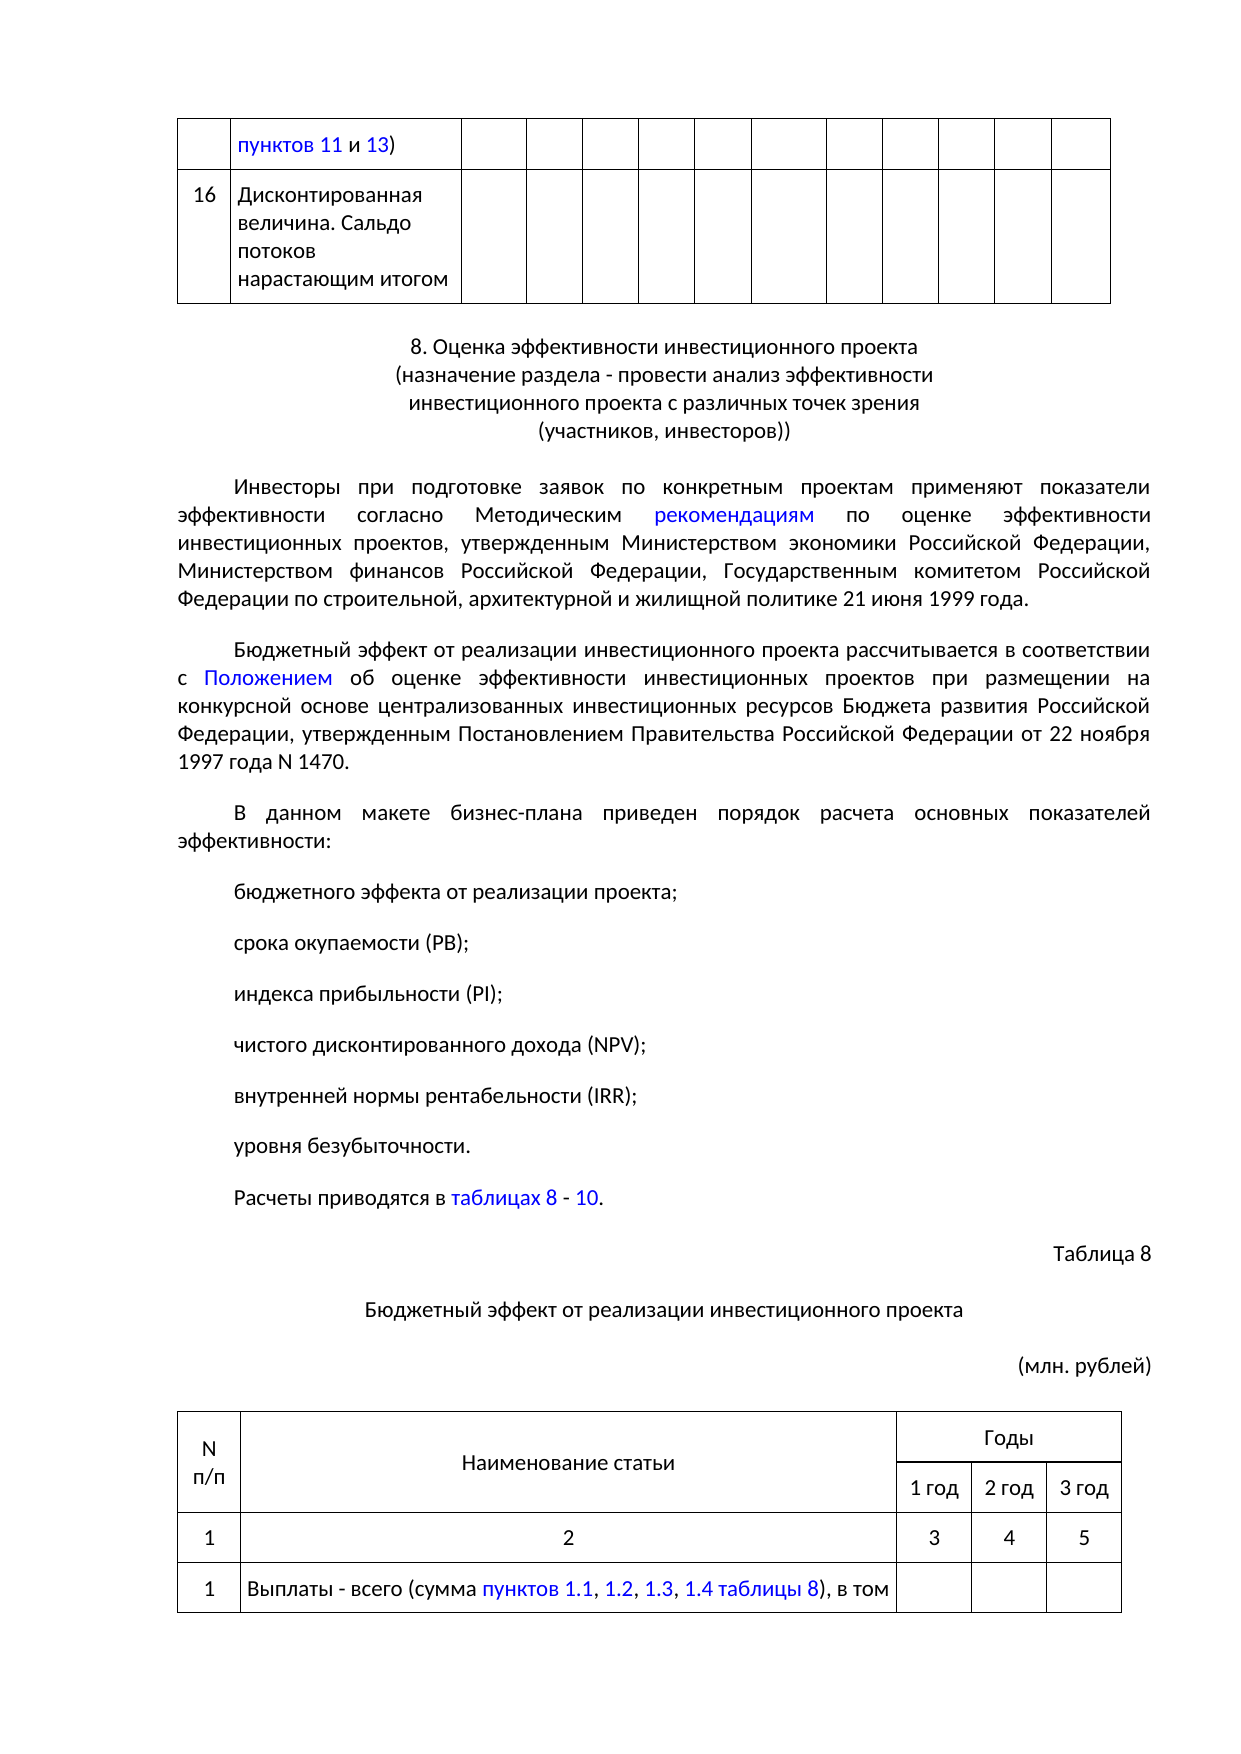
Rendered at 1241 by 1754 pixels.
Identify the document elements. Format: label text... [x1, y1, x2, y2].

table_cell 1 [178, 1563, 240, 1612]
table_cell [639, 119, 694, 168]
table_cell [939, 170, 994, 303]
table_cell [897, 1563, 971, 1612]
text Расчеты приводятся в таблицах 8 - 10. [177, 1183, 1152, 1211]
table_cell 2 [241, 1513, 896, 1562]
text бюджетного эффекта от реализации проекта; [177, 877, 1152, 905]
table_cell [527, 170, 582, 303]
table_cell [527, 119, 582, 168]
table_cell 5 [1047, 1513, 1121, 1562]
text (назначение раздела - провести анализ эффективности [177, 360, 1152, 388]
table_cell [939, 119, 994, 168]
table_cell [1052, 119, 1110, 168]
table_cell [462, 119, 526, 168]
text (участников, инвесторов)) [177, 416, 1152, 444]
table_cell 2 год [972, 1463, 1046, 1512]
table_cell [995, 119, 1051, 168]
table_cell [972, 1563, 1046, 1612]
table_cell [827, 170, 882, 303]
table_cell [995, 170, 1051, 303]
table_cell [695, 170, 751, 303]
table_cell [583, 170, 638, 303]
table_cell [241, 1563, 896, 1612]
table_cell [752, 119, 826, 168]
table_cell Дисконтированная величина. Сальдо потоков нарастающим итогом [231, 170, 461, 303]
text чистого дисконтированного дохода (NPV); [177, 1030, 1152, 1058]
table_cell [883, 119, 938, 168]
table_cell [583, 119, 638, 168]
table_cell [639, 170, 694, 303]
table_cell 4 [972, 1513, 1046, 1562]
table_header Годы [897, 1412, 1121, 1461]
text В данном макете бизнес-плана приведен порядок расчета основных показателей эффективности: [177, 798, 1152, 854]
text уровня безубыточности. [177, 1132, 1152, 1160]
text индекса прибыльности (PI); [177, 979, 1152, 1007]
table_cell [695, 119, 751, 168]
table_cell 1 [178, 1513, 240, 1562]
table_cell [883, 170, 938, 303]
table_cell [1052, 170, 1110, 303]
text (млн. рублей) [177, 1351, 1152, 1379]
table_header N п/п [178, 1412, 240, 1512]
table_cell 16 [178, 170, 230, 303]
text срока окупаемости (PB); [177, 928, 1152, 956]
text Бюджетный эффект от реализации инвестиционного проекта [177, 1295, 1152, 1323]
table_cell [462, 170, 526, 303]
table_header Наименование статьи [241, 1412, 896, 1512]
text инвестиционного проекта с различных точек зрения [177, 388, 1152, 416]
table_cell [231, 119, 461, 168]
table_cell [752, 170, 826, 303]
text Инвесторы при подготовке заявок по конкретным проектам применяют показатели эффективности согласно Методическим рекомендациям по оценке эффективности инвестиционных проектов, утвержденным Министерством экономики Российской Федерации, Министерством финансов Российской Федерации, Государственным комитетом Российской Федерации по строительной, архитектурной и жилищной политике 21 июня 1999 года. [177, 472, 1152, 612]
text Бюджетный эффект от реализации инвестиционного проекта рассчитывается в соответствии с Положением об оценке эффективности инвестиционных проектов при размещении на конкурсной основе централизованных инвестиционных ресурсов Бюджета развития Российской Федерации, утвержденным Постановлением Правительства Российской Федерации от 22 ноября 1997 года N 1470. [177, 635, 1152, 775]
text 8. Оценка эффективности инвестиционного проекта [177, 332, 1152, 360]
table_cell [827, 119, 882, 168]
table_cell [1047, 1563, 1121, 1612]
text внутренней нормы рентабельности (IRR); [177, 1081, 1152, 1109]
table_cell 15 [178, 119, 230, 168]
table_cell 1 год [897, 1463, 971, 1512]
table_cell 3 год [1047, 1463, 1121, 1512]
table_cell 3 [897, 1513, 971, 1562]
text Таблица 8 [177, 1239, 1152, 1267]
